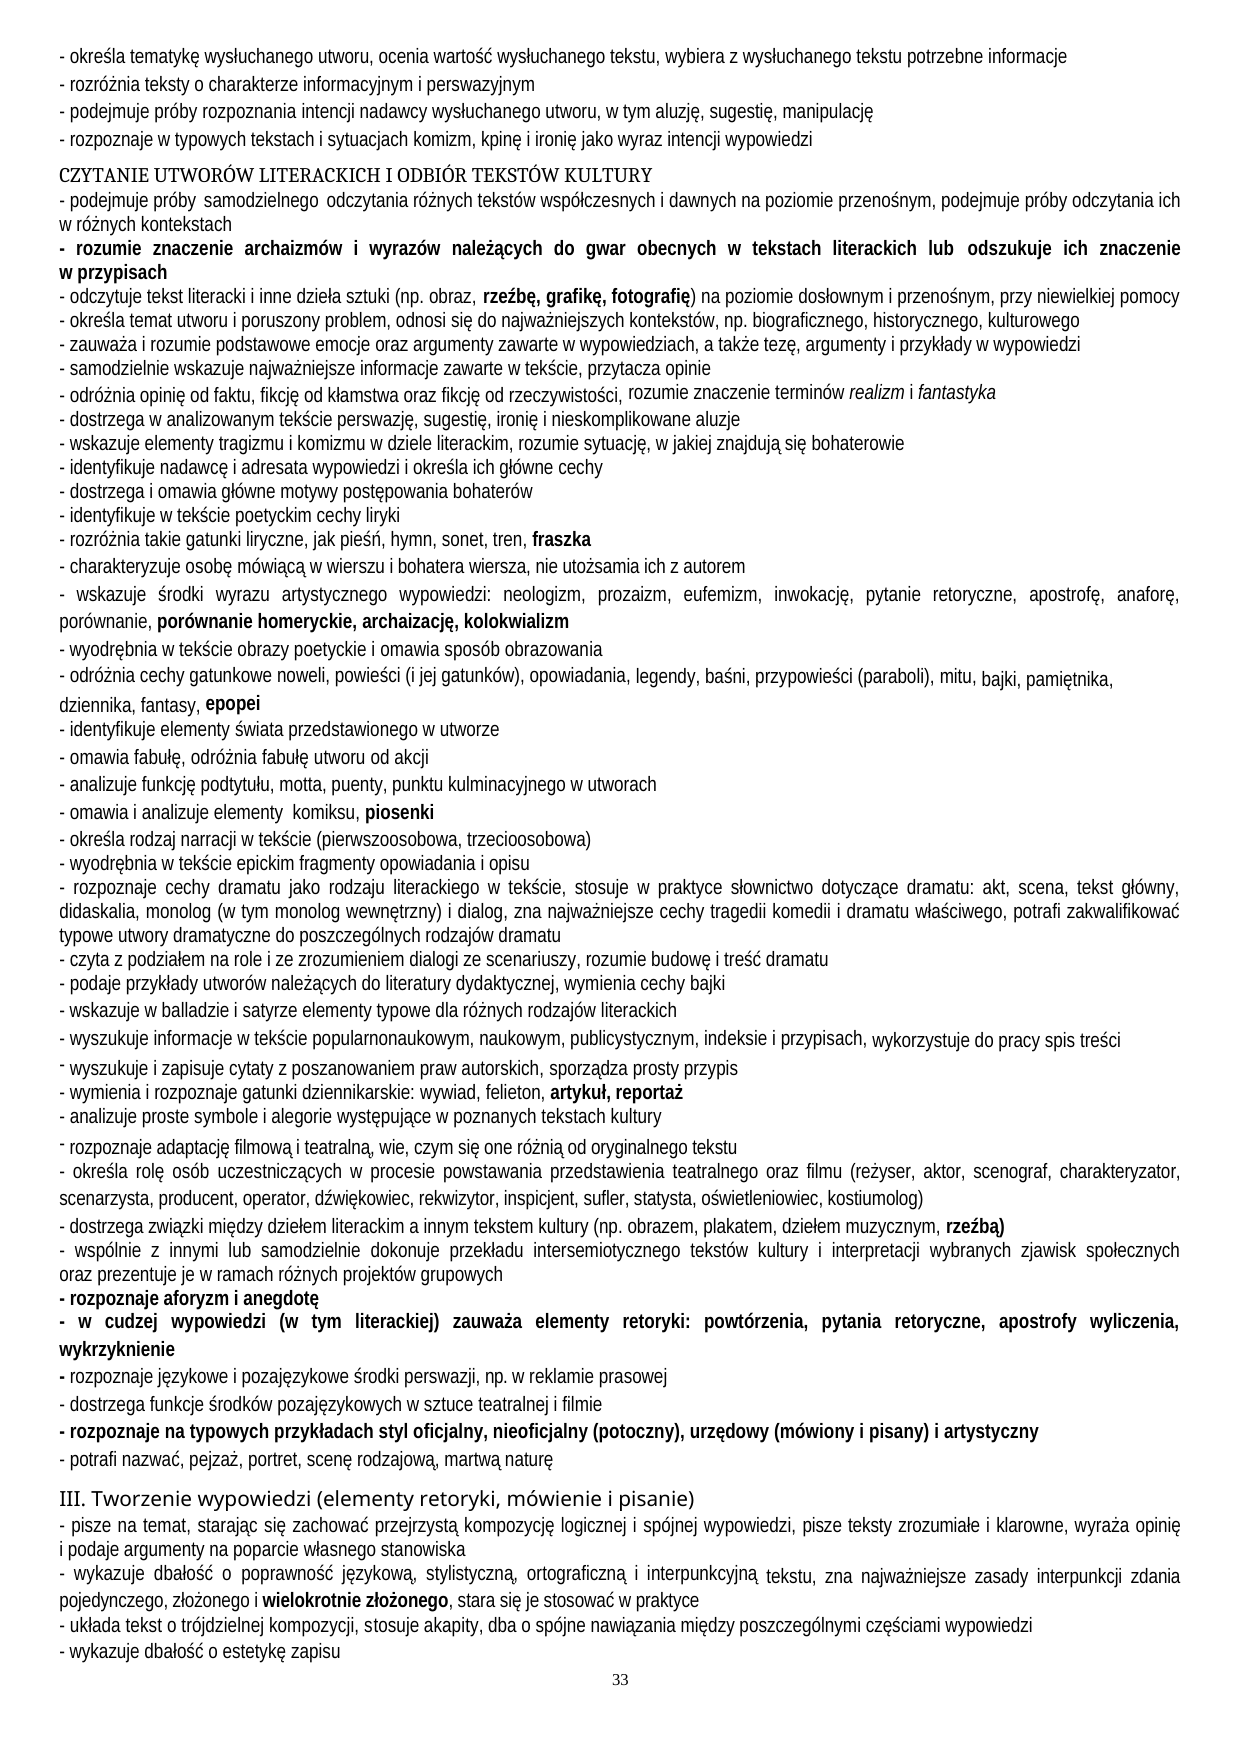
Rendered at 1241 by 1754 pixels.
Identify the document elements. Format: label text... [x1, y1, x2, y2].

text - analizuje funkcję podtytułu, motta, puenty, punktu kulminacyjnego w utworach [59, 772, 1181, 799]
text - pisze na temat, starając się zachować przejrzystą kompozycję logicznej i spójnej wypowiedzi, pisze teksty zrozumiałe i klarowne, wyraża opinię i podaje argumenty na poparcie własnego stanowiska [59, 1512, 1181, 1560]
text - wspólnie z innymi lub samodzielnie dokonuje przekładu intersemiotycznego tekstów kultury i interpretacji wybranych zjawisk społecznych oraz prezentuje je w ramach różnych projektów grupowych [59, 1238, 1181, 1286]
text dziennika, fantasy, epopei [59, 691, 1181, 717]
text - identyﬁkuje w tekście poetyckim cechy liryki [59, 503, 1181, 527]
text III. Tworzenie wypowiedzi (elementy retoryki, mówienie i pisanie) [59, 1484, 1181, 1512]
text - wyodrębnia w tekście epickim fragmenty opowiadania i opisu [59, 851, 1181, 875]
text - określa tematykę wysłuchanego utworu, ocenia wartość wysłuchanego tekstu, wybiera z wysłuchanego tekstu potrzebne informacje [59, 44, 1181, 72]
text - podejmuje próby rozpoznania intencji nadawcy wysłuchanego utworu, w tym aluzję, sugestię, manipulację [59, 99, 1181, 127]
text - wyodrębnia w tekście obrazy poetyckie i omawia sposób obrazowania [59, 637, 1181, 663]
text - rozpoznaje cechy dramatu jako rodzaju literackiego w tekście, stosuje w praktyce słownictwo dotyczące dramatu: akt, scena, tekst główny, didaskalia, monolog (w tym monolog wewnętrzny) i dialog, zna najważniejsze cechy tragedii komedii i dramatu właściwego, potrafi zakwalifikować typowe utwory dramatyczne do poszczególnych rodzajów dramatu [59, 875, 1181, 947]
text - dostrzega funkcje środków pozajęzykowych w sztuce teatralnej i ﬁlmie [59, 1392, 1181, 1419]
text - analizuje proste symbole i alegorie występujące w poznanych tekstach kultury [59, 1104, 1181, 1131]
text - rozpoznaje adaptację filmową i teatralną, wie, czym się one różnią od oryginalnego tekstu [59, 1131, 1181, 1159]
text - odróżnia cechy gatunkowe noweli, powieści (i jej gatunków), opowiadania, legendy, baśni, przypowieści (paraboli), mitu, bajki, pamiętnika, [59, 663, 1181, 691]
text - samodzielnie wskazuje najważniejsze informacje zawarte w tekście, przytacza opinie [59, 356, 1181, 379]
text - określa rolę osób uczestniczących w procesie powstawania przedstawienia teatralnego oraz filmu (reżyser, aktor, scenograf, charakteryzator, scenarzysta, producent, operator, dźwiękowiec, rekwizytor, inspicjent, sufler, statysta, oświetleniowiec, kostiumolog) [59, 1159, 1181, 1214]
text - podejmuje próby samodzielnego odczytania różnych tekstów współczesnych i dawnych na poziomie przenośnym, podejmuje próby odczytania ich w różnych kontekstach [59, 188, 1181, 236]
text - wykazuje dbałość o poprawność językową, stylistyczną, ortograﬁczną i interpunkcyjną tekstu, zna najważniejsze zasady interpunkcji zdania pojedynczego, złożonego i wielokrotnie złożonego, stara się je stosować w praktyce [59, 1560, 1181, 1612]
text - rozpoznaje językowe i pozajęzykowe środki perswazji, np. w reklamie prasowej [59, 1364, 1181, 1392]
text - w cudzej wypowiedzi (w tym literackiej) zauważa elementy retoryki: powtórzenia, pytania retoryczne, apostrofy wyliczenia, wykrzyknienie [59, 1309, 1181, 1364]
text - odróżnia opinię od faktu, fikcję od kłamstwa oraz fikcję od rzeczywistości, rozumie znaczenie terminów realizm i fantastyka [59, 379, 1181, 407]
text - czyta z podziałem na role i ze zrozumieniem dialogi ze scenariuszy, rozumie budowę i treść dramatu [59, 947, 1181, 971]
text - rozróżnia teksty o charakterze informacyjnym i perswazyjnym [59, 72, 1181, 99]
text - rozumie znaczenie archaizmów i wyrazów należących do gwar obecnych w tekstach literackich lub odszukuje ich znaczenie w przypisach [59, 236, 1181, 284]
text - układa tekst o trójdzielnej kompozycji, stosuje akapity, dba o spójne nawiązania między poszczególnymi częściami wypowiedzi [59, 1612, 1181, 1639]
text - rozpoznaje na typowych przykładach styl oficjalny, nieoficjalny (potoczny), urzędowy (mówiony i pisany) i artystyczny [59, 1419, 1181, 1447]
text - zauważa i rozumie podstawowe emocje oraz argumenty zawarte w wypowiedziach, a także tezę, argumenty i przykłady w wypowiedzi [59, 332, 1181, 356]
text - wyszukuje i zapisuje cytaty z poszanowaniem praw autorskich, sporządza prosty przypis [59, 1052, 1181, 1080]
text CZYTANIE UTWORÓW LITERACKICH I ODBIÓR TEKSTÓW KULTURY [59, 164, 1181, 188]
text - potrafi nazwać, pejzaż, portret, scenę rodzajową, martwą naturę [59, 1447, 1181, 1474]
text - wskazuje środki wyrazu artystycznego wypowiedzi: neologizm, prozaizm, eufemizm, inwokację, pytanie retoryczne, apostrofę, anaforę, porównanie, porównanie homeryckie, archaizację, kolokwializm [59, 582, 1181, 637]
text - wskazuje w balladzie i satyrze elementy typowe dla różnych rodzajów literackich [59, 998, 1181, 1026]
text - odczytuje tekst literacki i inne dzieła sztuki (np. obraz, rzeźbę, grafikę, fotografię) na poziomie dosłownym i przenośnym, przy niewielkiej pomocy - określa temat utworu i poruszony problem, odnosi się do najważniejszych kontekstów, np. biograficznego, historycznego, kulturowego [59, 284, 1181, 332]
text - identyﬁkuje elementy świata przedstawionego w utworze [59, 717, 1181, 744]
text - wyszukuje informacje w tekście popularnonaukowym, naukowym, publicystycznym, indeksie i przypisach, wykorzystuje do pracy spis treści [59, 1026, 1181, 1052]
text - identyfikuje nadawcę i adresata wypowiedzi i określa ich główne cechy [59, 455, 1181, 479]
text - wymienia i rozpoznaje gatunki dziennikarskie: wywiad, felieton, artykuł, reportaż [59, 1080, 1181, 1104]
text - wykazuje dbałość o estetykę zapisu [59, 1639, 1181, 1667]
text - rozróżnia takie gatunki liryczne, jak pieśń, hymn, sonet, tren, fraszka [59, 527, 1181, 554]
text - dostrzega w analizowanym tekście perswazję, sugestię, ironię i nieskomplikowane aluzje [59, 407, 1181, 431]
text - dostrzega związki między dziełem literackim a innym tekstem kultury (np. obrazem, plakatem, dziełem muzycznym, rzeźbą) [59, 1214, 1181, 1238]
text - dostrzega i omawia główne motywy postępowania bohaterów [59, 479, 1181, 503]
text - omawia i analizuje elementy komiksu, piosenki [59, 799, 1181, 827]
text - charakteryzuje osobę mówiącą w wierszu i bohatera wiersza, nie utożsamia ich z autorem [59, 554, 1181, 582]
text - podaje przykłady utworów należących do literatury dydaktycznej, wymienia cechy bajki [59, 971, 1181, 998]
text - omawia fabułę, odróżnia fabułę utworu od akcji [59, 744, 1181, 772]
text - określa rodzaj narracji w tekście (pierwszoosobowa, trzecioosobowa) [59, 827, 1181, 851]
text - rozpoznaje w typowych tekstach i sytuacjach komizm, kpinę i ironię jako wyraz intencji wypowiedzi [59, 127, 1181, 154]
text - rozpoznaje aforyzm i anegdotę [59, 1286, 1181, 1309]
text - wskazuje elementy tragizmu i komizmu w dziele literackim, rozumie sytuację, w jakiej znajdują się bohaterowie [59, 431, 1181, 455]
